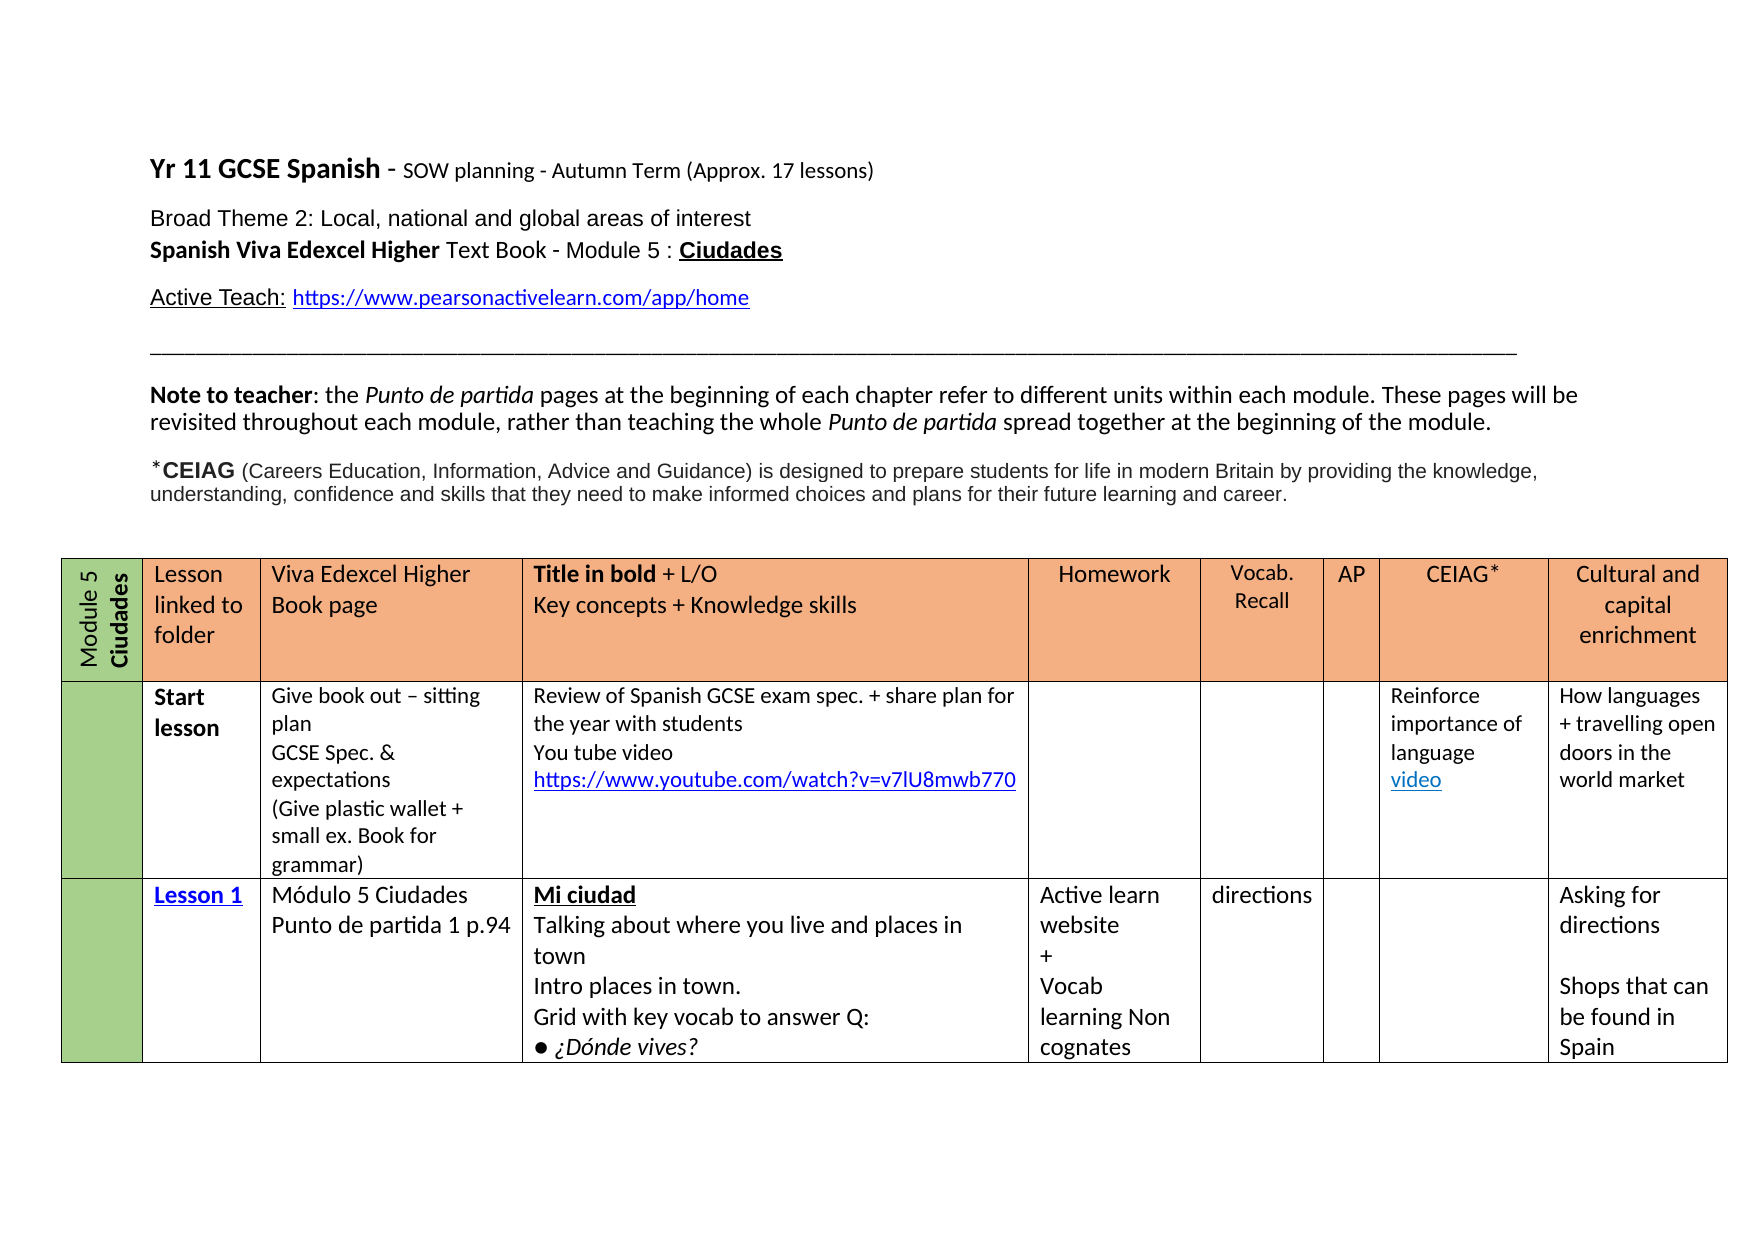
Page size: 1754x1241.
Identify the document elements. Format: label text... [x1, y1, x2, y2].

table_cell [1201, 682, 1323, 878]
table_cell How languages + travelling open doors in the world market [1549, 682, 1727, 878]
table_header Viva Edexcel Higher Book page [261, 559, 522, 681]
table_cell [1380, 879, 1548, 1062]
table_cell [1029, 879, 1200, 1062]
table_cell [62, 879, 142, 1062]
table_header Title in bold + L/O Key concepts + Knowledge skills [523, 559, 1028, 681]
table_cell Reinforce importance of language video [1380, 682, 1548, 878]
table_header Vocab. Recall [1201, 559, 1323, 681]
text *CEIAG (Careers Education, Information, Advice and Guidance) is designed to prepare students for life in modern Britain by providing the knowledge, understanding, confidence and skills that they need to make informed choices and plans for their future learning and career. [150, 457, 1604, 506]
text ________________________________________________________________________________________________________________________ [150, 330, 1604, 358]
table_cell [62, 682, 142, 878]
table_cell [523, 879, 1028, 1062]
table_cell directions [1201, 879, 1323, 1062]
text Broad Theme 2: Local, national and global areas of interest Spanish Viva Edexcel Higher Text Book - Module 5 : Ciudades [150, 205, 1604, 264]
table_header CEIAG* [1380, 559, 1548, 681]
table_header Cultural and capital enrichment [1549, 559, 1727, 681]
table_cell Give book out – sitting plan GCSE Spec. & expectations (Give plastic wallet + small ex. Book for grammar) [261, 682, 522, 878]
table_cell Lesson 1 [143, 879, 260, 1062]
table_cell [1324, 682, 1379, 878]
table_cell Start lesson [143, 682, 260, 878]
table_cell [1549, 879, 1727, 1062]
table_header Lesson linked to folder [143, 559, 260, 681]
text Yr 11 GCSE Spanish - SOW planning - Autumn Term (Approx. 17 lessons) [150, 150, 1604, 186]
table_cell [1324, 879, 1379, 1062]
table_header Module 5 Ciudades [62, 559, 142, 681]
text Note to teacher: the Punto de partida pages at the beginning of each chapter refer to different units within each module. These pages will be revisited throughout each module, rather than teaching the whole Punto de partida spread together at the beginning of the module. [150, 381, 1604, 436]
table_header AP [1324, 559, 1379, 681]
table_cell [261, 879, 522, 1062]
text Active Teach: https://www.pearsonactivelearn.com/app/home [150, 283, 1604, 311]
table_cell Review of Spanish GCSE exam spec. + share plan for the year with students You tube video https://www.youtube.com/watch?v=v7lU8mwb770 [523, 682, 1028, 878]
table_header Homework [1029, 559, 1200, 681]
table_cell [1029, 682, 1200, 878]
